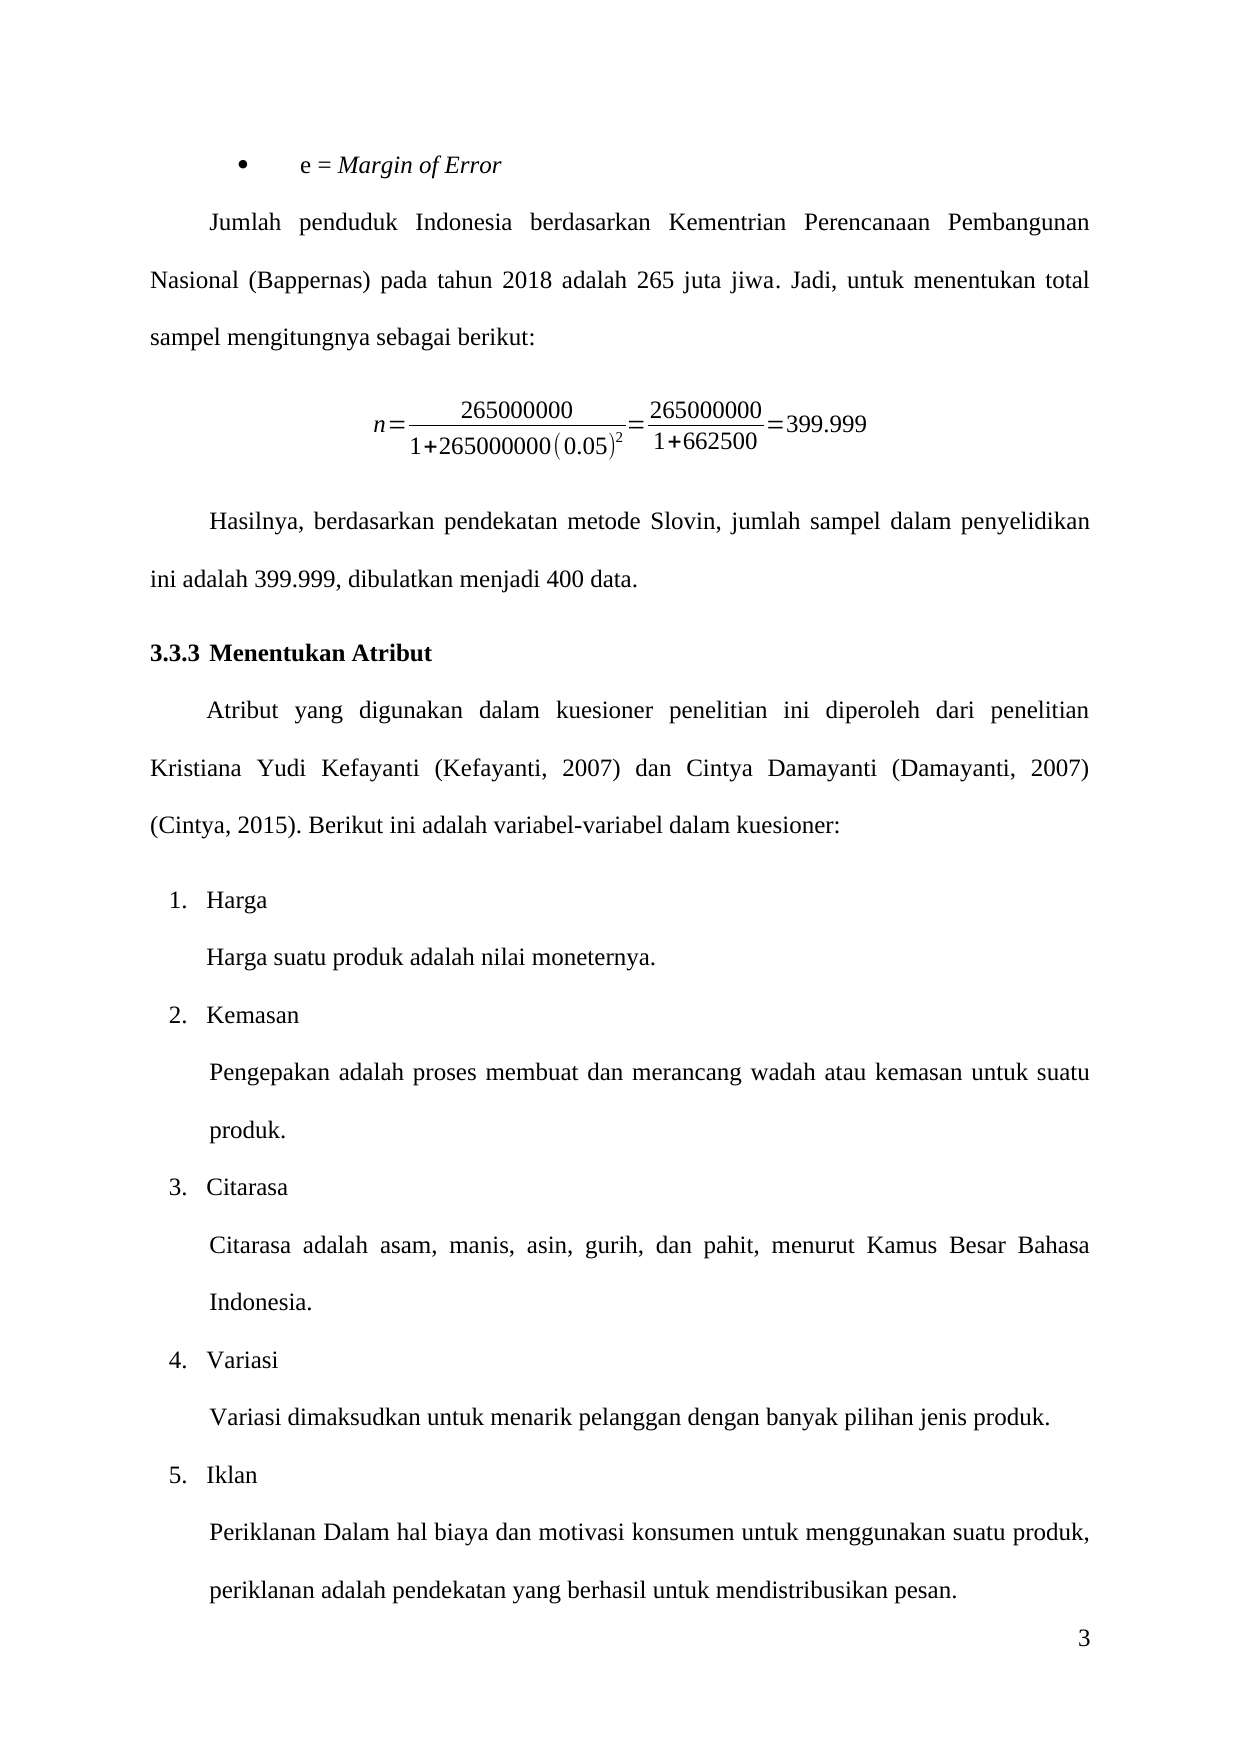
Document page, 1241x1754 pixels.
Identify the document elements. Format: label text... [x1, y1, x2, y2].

list Kemasan [169, 1000, 1090, 1028]
list Citarasa adalah asam, manis, asin, gurih, dan pahit, menurut Kamus Besar Bahasa Indonesia. [209, 1230, 1090, 1316]
text Atribut yang digunakan dalam kuesioner penelitian ini diperoleh dari penelitian Kristiana Yudi Kefayanti (Kefayanti, 2007) dan Cintya Damayanti (Damayanti, 2007) (Cintya, 2015). Berikut ini adalah variabel-variabel dalam kuesioner: [150, 696, 1090, 839]
text Hasilnya, berdasarkan pendekatan metode Slovin, jumlah sampel dalam penyelidikan ini adalah 399.999, dibulatkan menjadi 400 data. [150, 506, 1090, 593]
list Pengepakan adalah proses membuat dan merancang wadah atau kemasan untuk suatu produk. [209, 1057, 1090, 1143]
list Harga suatu produk adalah nilai moneternya. [150, 942, 1090, 971]
list Periklanan Dalam hal biaya dan motivasi konsumen untuk menggunakan suatu produk, periklanan adalah pendekatan yang berhasil untuk mendistribusikan pesan. [209, 1517, 1090, 1603]
list e = Margin of Error [150, 150, 1090, 179]
list Citarasa [169, 1172, 1090, 1201]
list Harga [169, 885, 1090, 913]
text Jumlah penduduk Indonesia berdasarkan Kementrian Perencanaan Pembangunan Nasional (Bappernas) pada tahun 2018 adalah 265 juta jiwa. Jadi, untuk menentukan total sampel mengitungnya sebagai berikut: [150, 207, 1090, 351]
list Variasi dimaksudkan untuk menarik pelanggan dengan banyak pilihan jenis produk. [209, 1402, 1090, 1431]
list Iklan [169, 1460, 1090, 1488]
list Variasi [169, 1345, 1090, 1373]
subtitle Menentukan Atribut [150, 638, 1090, 667]
